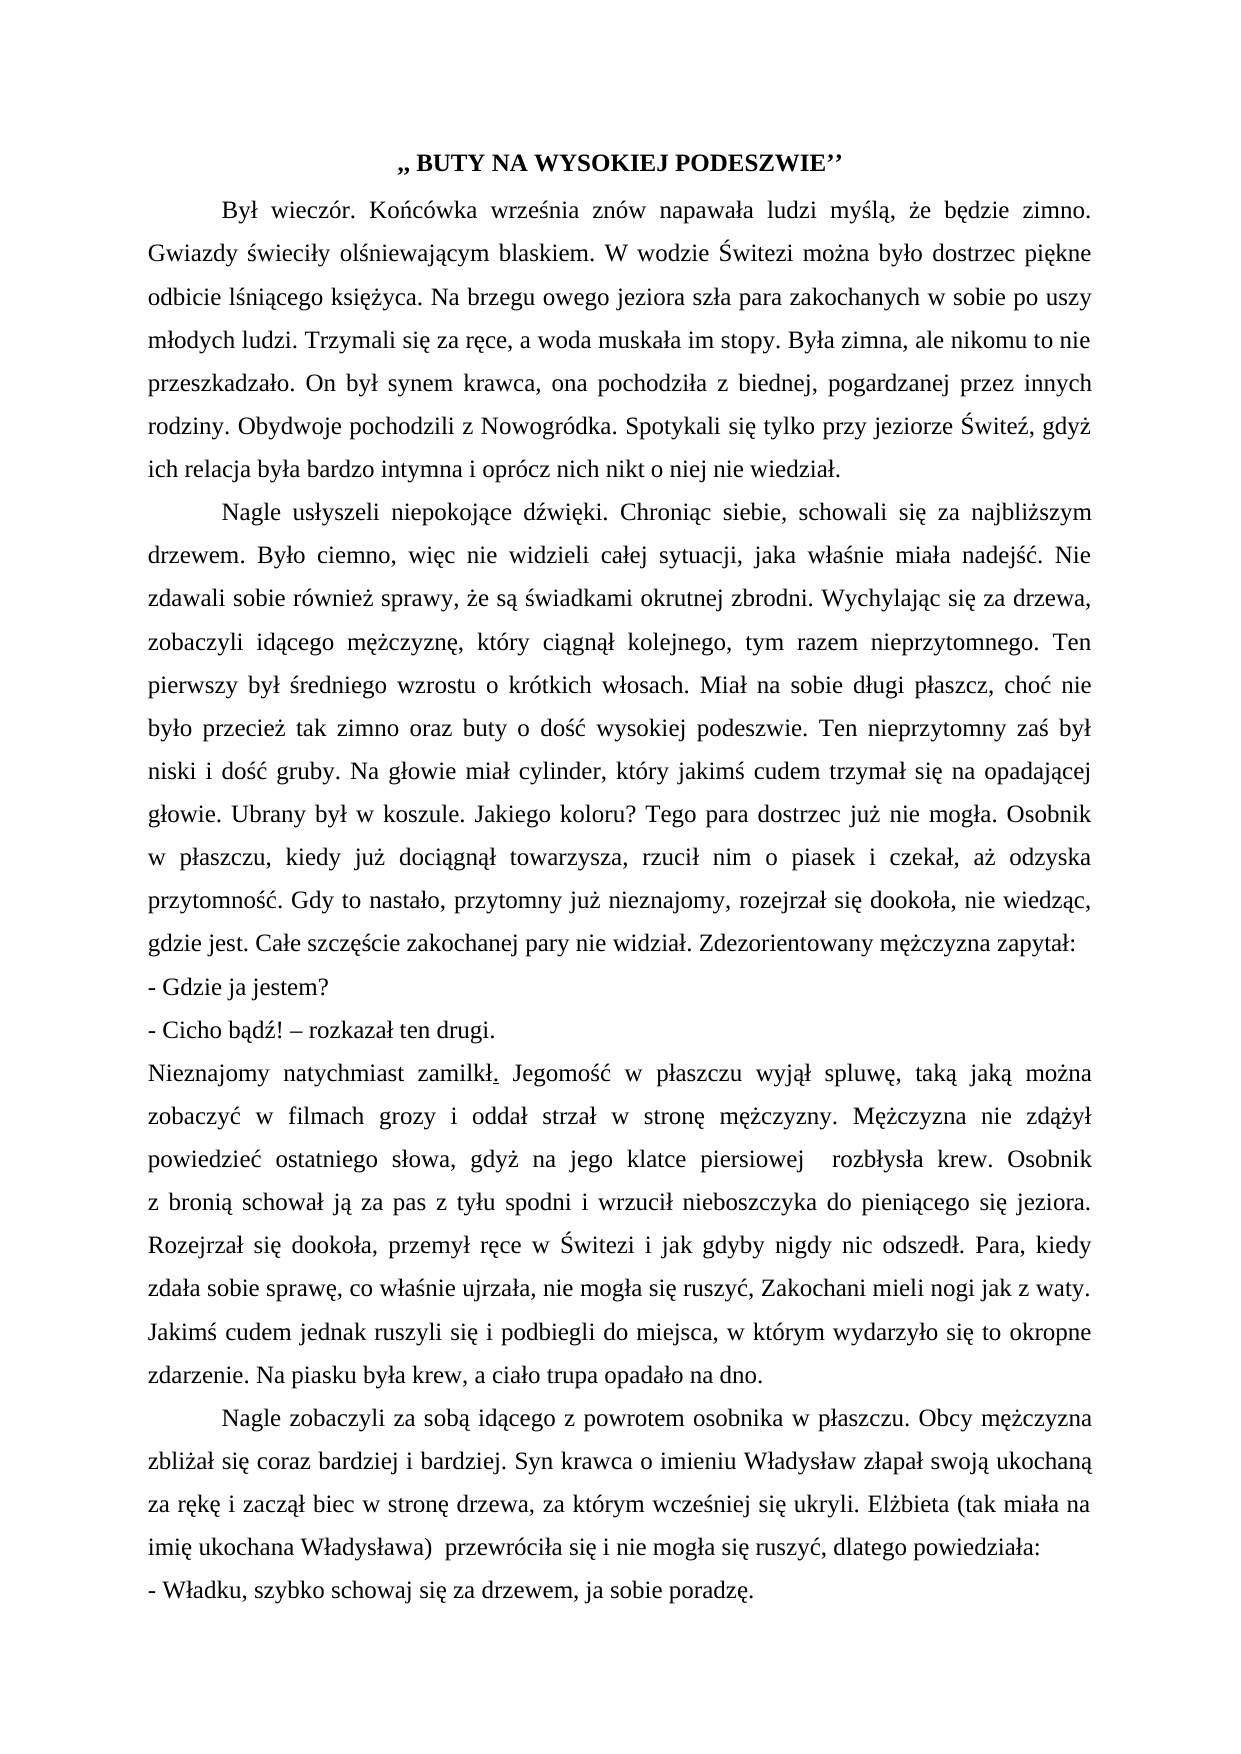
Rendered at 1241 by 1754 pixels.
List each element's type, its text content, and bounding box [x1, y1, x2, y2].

text - Władku, szybko schowaj się za drzewem, ja sobie poradzę. [148, 1575, 1093, 1604]
text Nagle zobaczyli za sobą idącego z powrotem osobnika w płaszczu. Obcy mężczyzna zbliżał się coraz bardziej i bardziej. Syn krawca o imieniu Władysław złapał swoją ukochaną za rękę i zaczął biec w stronę drzewa, za którym wcześniej się ukryli. Elżbieta (tak miała na imię ukochana Władysława) przewróciła się i nie mogła się ruszyć, dlatego powiedziała: [148, 1403, 1093, 1561]
text Nieznajomy natychmiast zamilkł. Jegomość w płaszczu wyjął spluwę, taką jaką można zobaczyć w filmach grozy i oddał strzał w stronę mężczyzny. Mężczyzna nie zdążył powiedzieć ostatniego słowa, gdyż na jego klatce piersiowej rozbłysła krew. Osobnik z bronią schował ją za pas z tyłu spodni i wrzucił nieboszczyka do pieniącego się jeziora. Rozejrzał się dookoła, przemył ręce w Świtezi i jak gdyby nigdy nic odszedł. Para, kiedy zdała sobie sprawę, co właśnie ujrzała, nie mogła się ruszyć, Zakochani mieli nogi jak z waty. Jakimś cudem jednak ruszyli się i podbiegli do miejsca, w którym wydarzyło się to okropne zdarzenie. Na piasku była krew, a ciało trupa opadało na dno. [148, 1058, 1093, 1388]
text ,, BUTY NA WYSOKIEJ PODESZWIE’’ [148, 148, 1093, 176]
text Nagle usłyszeli niepokojące dźwięki. Chroniąc siebie, schowali się za najbliższym drzewem. Było ciemno, więc nie widzieli całej sytuacji, jaka właśnie miała nadejść. Nie zdawali sobie również sprawy, że są świadkami okrutnej zbrodni. Wychylając się za drzewa, zobaczyli idącego mężczyznę, który ciągnął kolejnego, tym razem nieprzytomnego. Ten pierwszy był średniego wzrostu o krótkich włosach. Miał na sobie długi płaszcz, choć nie było przecież tak zimno oraz buty o dość wysokiej podeszwie. Ten nieprzytomny zaś był niski i dość gruby. Na głowie miał cylinder, który jakimś cudem trzymał się na opadającej głowie. Ubrany był w koszule. Jakiego koloru? Tego para dostrzec już nie mogła. Osobnik w płaszczu, kiedy już dociągnął towarzysza, rzucił nim o piasek i czekał, aż odzyska przytomność. Gdy to nastało, przytomny już nieznajomy, rozejrzał się dookoła, nie wiedząc, gdzie jest. Całe szczęście zakochanej pary nie widział. Zdezorientowany mężczyzna zapytał: [148, 497, 1093, 957]
text - Cicho bądź! – rozkazał ten drugi. [148, 1015, 1093, 1043]
text Był wieczór. Końcówka września znów napawała ludzi myślą, że będzie zimno. Gwiazdy świeciły olśniewającym blaskiem. W wodzie Świtezi można było dostrzec piękne odbicie lśniącego księżyca. Na brzegu owego jeziora szła para zakochanych w sobie po uszy młodych ludzi. Trzymali się za ręce, a woda muskała im stopy. Była zimna, ale nikomu to nie przeszkadzało. On był synem krawca, ona pochodziła z biednej, pogardzanej przez innych rodziny. Obydwoje pochodzili z Nowogródka. Spotykali się tylko przy jeziorze Świteź, gdyż ich relacja była bardzo intymna i oprócz nich nikt o niej nie wiedział. [148, 195, 1093, 483]
text - Gdzie ja jestem? [148, 972, 1093, 1000]
